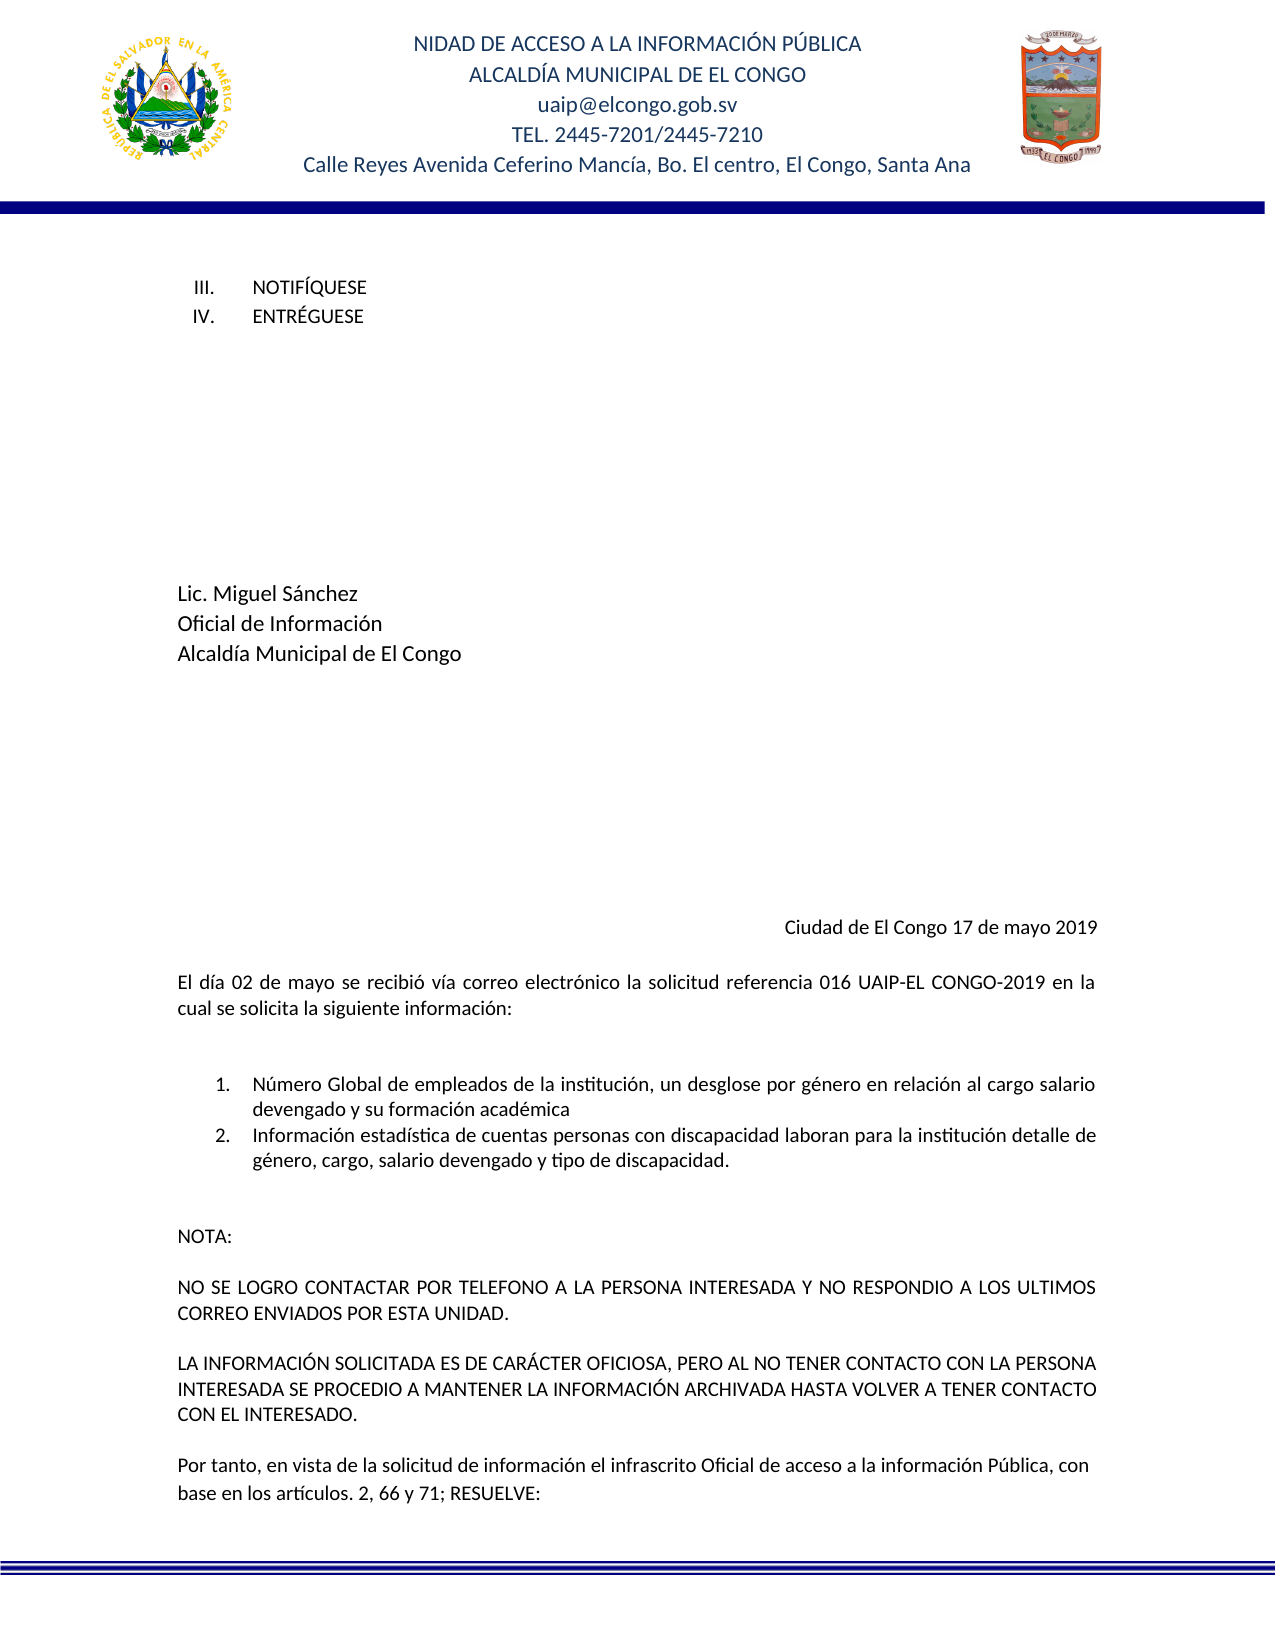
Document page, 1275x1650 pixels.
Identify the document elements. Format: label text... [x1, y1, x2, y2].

list Información estadística de cuentas personas con discapacidad laboran para la institución detalle de género, cargo, salario devengado y tipo de discapacidad. [215, 1122, 1098, 1173]
list ENTRÉGUESE [215, 303, 1098, 329]
picture [101, 37, 232, 160]
text LA INFORMACIÓN SOLICITADA ES DE CARÁCTER OFICIOSA, PERO AL NO TENER CONTACTO CON LA PERSONA INTERESADA SE PROCEDIO A MANTENER LA INFORMACIÓN ARCHIVADA HASTA VOLVER A TENER CONTACTO CON EL INTERESADO. [177, 1351, 1098, 1427]
text El día 02 de mayo se recibió vía correo electrónico la solicitud referencia 016 UAIP-EL CONGO-2019 en la cual se solicita la siguiente información: [177, 969, 1098, 1020]
text NOTA: [177, 1223, 1098, 1249]
text Ciudad de El Congo 17 de mayo 2019 [177, 914, 1098, 940]
text Por tanto, en vista de la solicitud de información el infrascrito Oficial de acceso a la información Pública, con base en los artículos. 2, 66 y 71; RESUELVE: [177, 1452, 1098, 1505]
text NO SE LOGRO CONTACTAR POR TELEFONO A LA PERSONA INTERESADA Y NO RESPONDIO A LOS ULTIMOS CORREO ENVIADOS POR ESTA UNIDAD. [177, 1274, 1098, 1325]
list Número Global de empleados de la institución, un desglose por género en relación al cargo salario devengado y su formación académica [215, 1071, 1098, 1122]
picture [1020, 30, 1102, 164]
picture [0, 1561, 1275, 1575]
list NOTIFÍQUESE [215, 274, 1098, 299]
text Lic. Miguel Sánchez Oficial de Información Alcaldía Municipal de El Congo [177, 579, 1098, 667]
